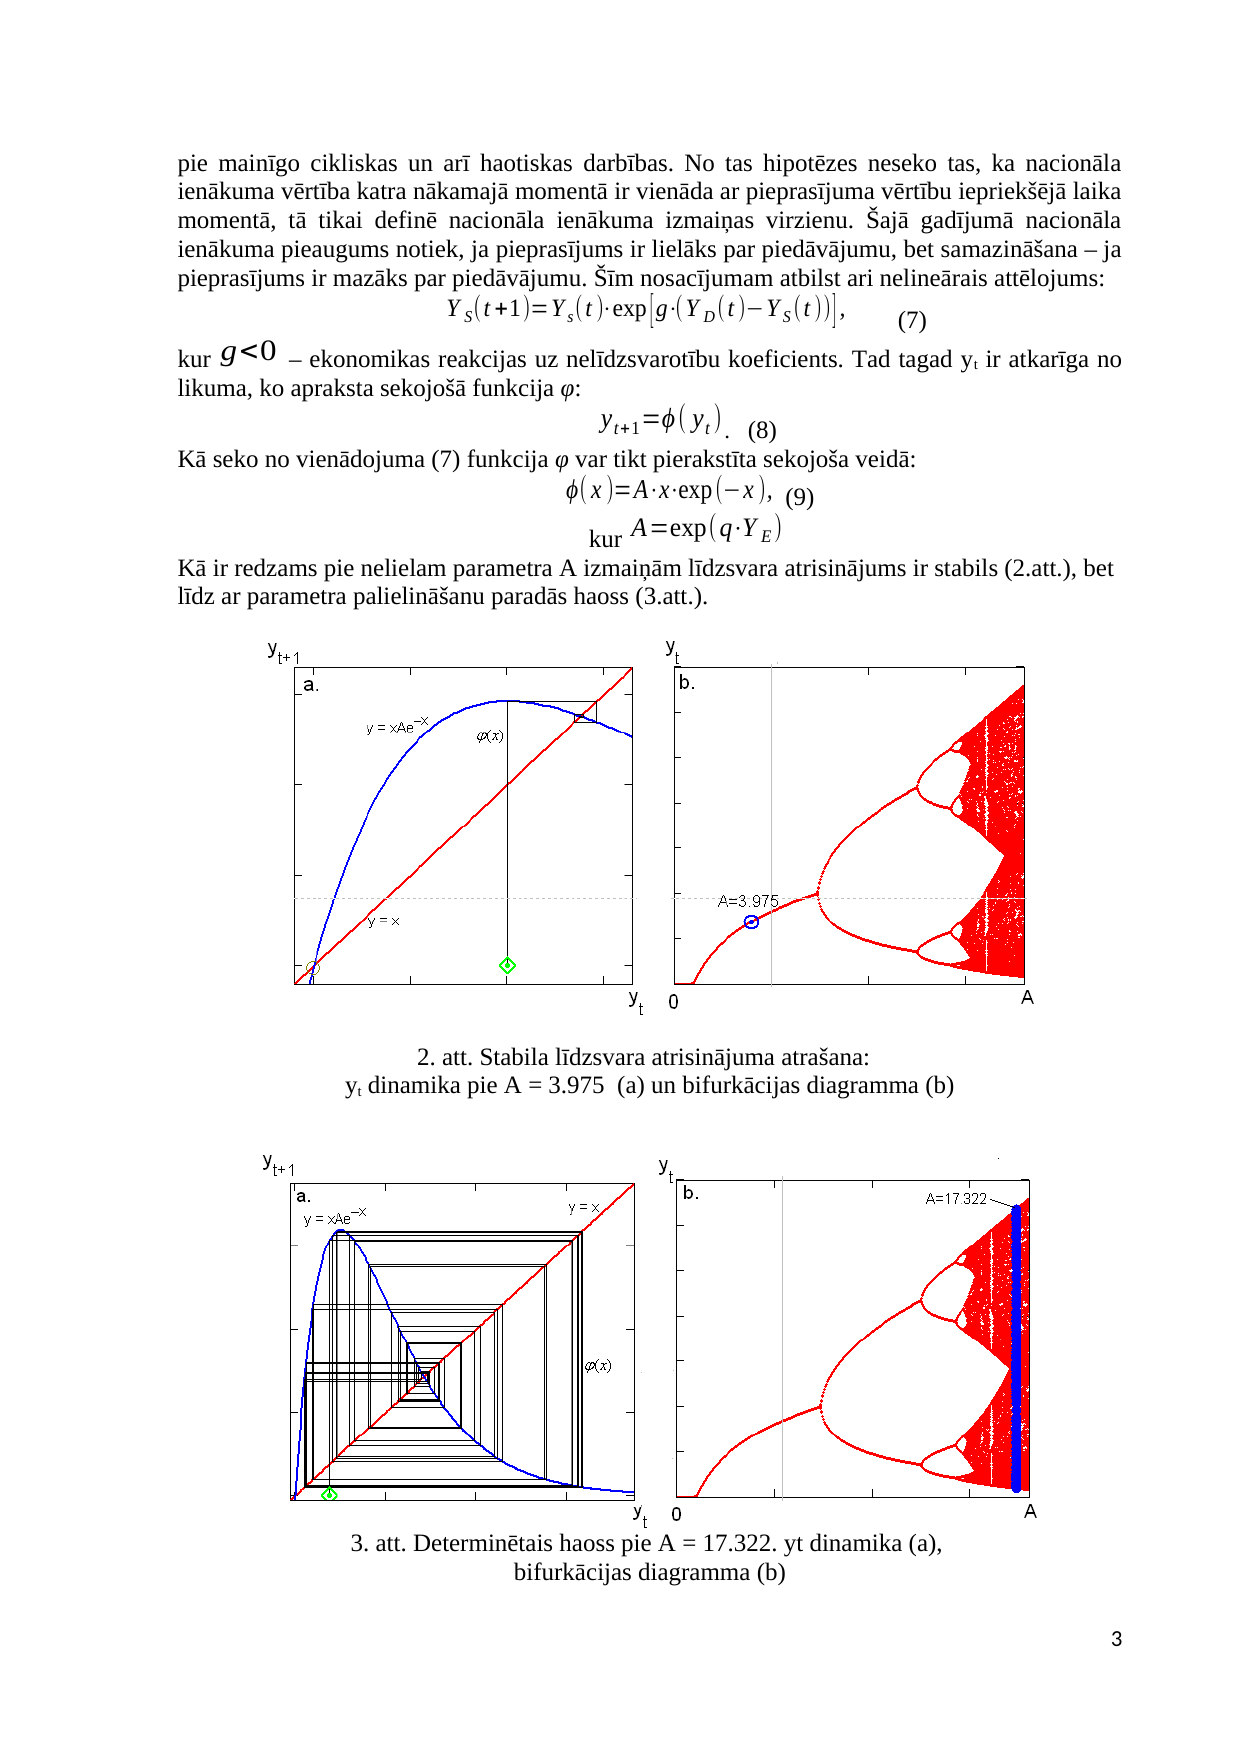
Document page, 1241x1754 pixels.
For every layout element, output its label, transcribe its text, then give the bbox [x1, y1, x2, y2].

text Kā ir redzams pie nelielam parametra A izmaiņām līdzsvara atrisinājums ir stabils (2.att.), bet līdz ar parametra palielināšanu paradās haoss (3.att.). [177, 553, 1122, 610]
text (7) [177, 291, 1122, 334]
text 2. att. Stabila līdzsvara atrisinājuma atrašana: yt dinamika pie A = 3.975 (a) un bifurkācijas diagramma (b) [177, 1042, 1122, 1099]
picture [265, 638, 1034, 1016]
text kur [177, 511, 1122, 553]
text . (8) [177, 401, 1122, 444]
text 3. att. Determinētais haoss pie A = 17.322. yt dinamika (a), bifurkācijas diagramma (b) [177, 1528, 1122, 1586]
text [177, 148, 1122, 291]
text Kā seko no vienādojuma (7) funkcija φ var tikt pierakstīta sekojoša veidā: [177, 444, 1122, 473]
text (9) [177, 473, 1122, 511]
picture [259, 1152, 1040, 1529]
text kur – ekonomikas reakcijas uz nelīdzsvarotību koeficients. Tad tagad yt ir atkarīga no likuma, ko apraksta sekojošā funkcija φ: [177, 334, 1122, 401]
